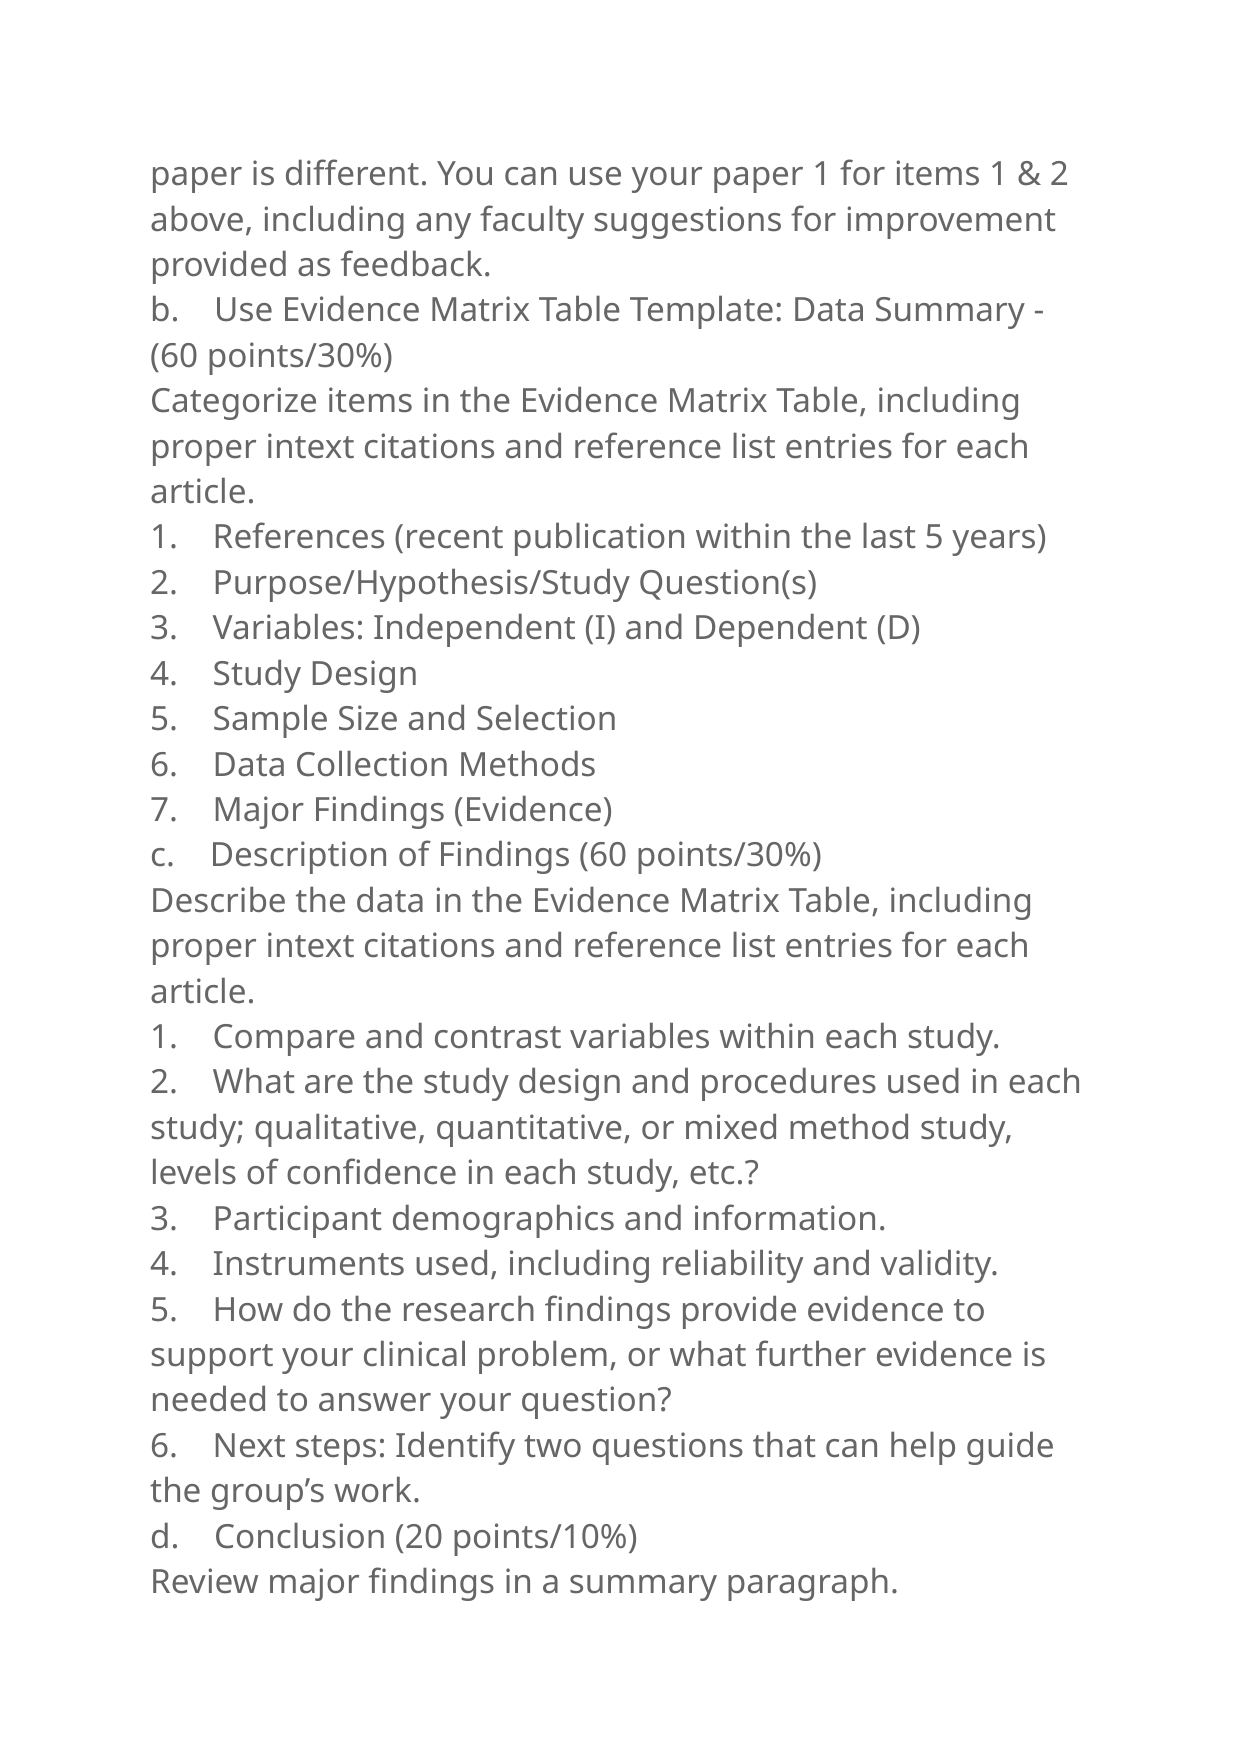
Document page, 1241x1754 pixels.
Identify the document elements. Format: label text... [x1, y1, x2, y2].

text 1. Compare and contrast variables within each study. [150, 1013, 1090, 1058]
text 4. Instruments used, including reliability and validity. [150, 1240, 1090, 1285]
text 3. Participant demographics and information. [150, 1194, 1090, 1240]
text 3. Variables: Independent (I) and Dependent (D) [150, 604, 1090, 649]
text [150, 150, 1090, 286]
text 5. Sample Size and Selection [150, 695, 1090, 740]
text Categorize items in the Evidence Matrix Table, including proper intext citations and reference list entries for each article. [150, 377, 1090, 513]
text 6. Next steps: Identify two questions that can help guide the group’s work. [150, 1422, 1090, 1512]
text 4. Study Design [150, 649, 1090, 695]
text Review major findings in a summary paragraph. [150, 1558, 1090, 1603]
text c. Description of Findings (60 points/30%) [150, 831, 1090, 877]
text Describe the data in the Evidence Matrix Table, including proper intext citations and reference list entries for each article. [150, 877, 1090, 1013]
text 6. Data Collection Methods [150, 740, 1090, 786]
text d. Conclusion (20 points/10%) [150, 1512, 1090, 1558]
text b. Use Evidence Matrix Table Template: Data Summary - (60 points/30%) [150, 286, 1090, 377]
text 5. How do the research findings provide evidence to support your clinical problem, or what further evidence is needed to answer your question? [150, 1285, 1090, 1422]
text 1. References (recent publication within the last 5 years) [150, 513, 1090, 559]
text 7. Major Findings (Evidence) [150, 786, 1090, 831]
text 2. What are the study design and procedures used in each study; qualitative, quantitative, or mixed method study, levels of confidence in each study, etc.? [150, 1058, 1090, 1194]
text 2. Purpose/Hypothesis/Study Question(s) [150, 559, 1090, 604]
